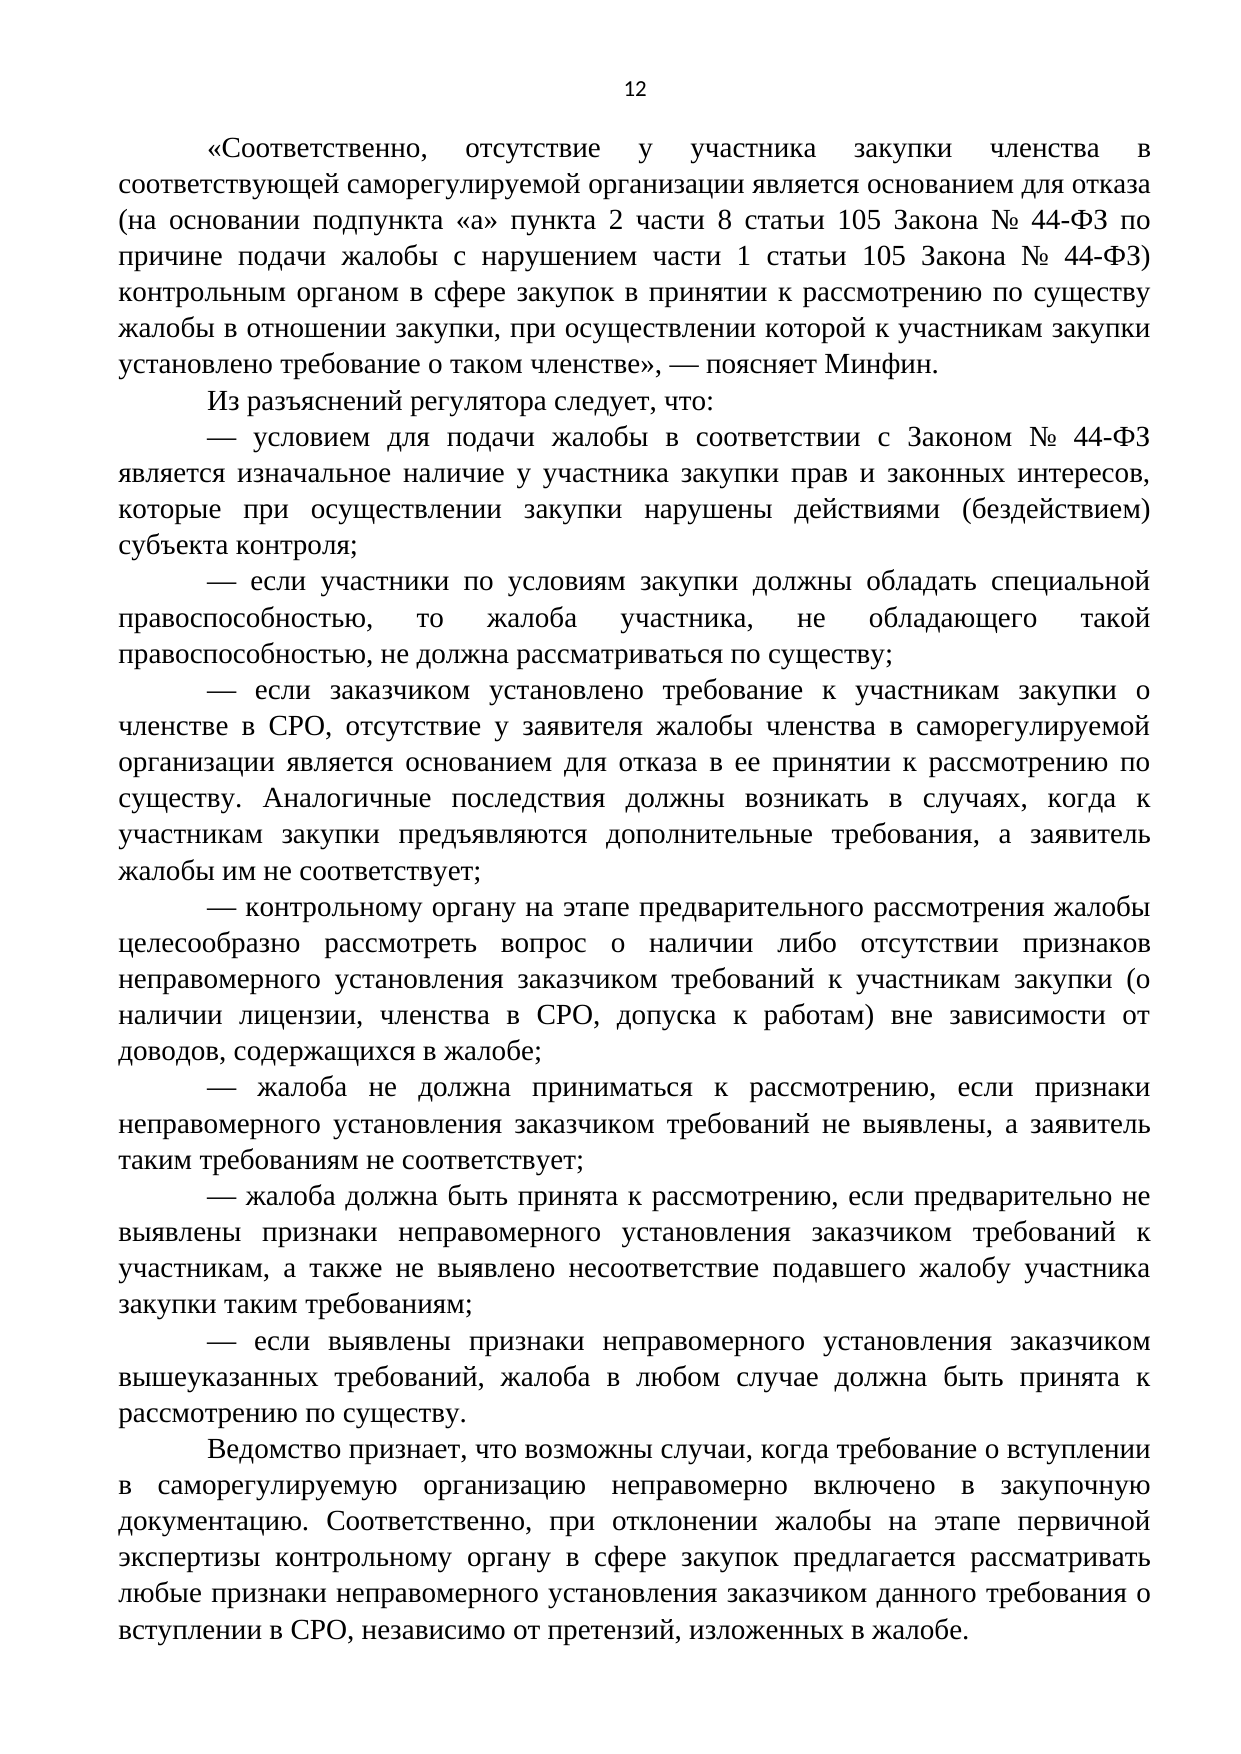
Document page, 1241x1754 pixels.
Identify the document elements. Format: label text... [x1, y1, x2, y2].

text — если участники по условиям закупки должны обладать специальной правоспособностью, то жалоба участника, не обладающего такой правоспособностью, не должна рассматриваться по существу; [118, 563, 1152, 669]
text Из разъяснений регулятора следует, что: [118, 383, 1152, 416]
text — контрольному органу на этапе предварительного рассмотрения жалобы целесообразно рассмотреть вопрос о наличии либо отсутствии признаков неправомерного установления заказчиком требований к участникам закупки (о наличии лицензии, членства в СРО, допуска к работам) вне зависимости от доводов, содержащихся в жалобе; [118, 889, 1152, 1067]
text — если заказчиком установлено требование к участникам закупки о членстве в СРО, отсутствие у заявителя жалобы членства в саморегулируемой организации является основанием для отказа в ее принятии к рассмотрению по существу. Аналогичные последствия должны возникать в случаях, когда к участникам закупки предъявляются дополнительные требования, а заявитель жалобы им не соответствует; [118, 672, 1152, 886]
text Ведомство признает, что возможны случаи, когда требование о вступлении в саморегулируемую организацию неправомерно включено в закупочную документацию. Соответственно, при отклонении жалобы на этапе первичной экспертизы контрольному органу в сфере закупок предлагается рассматривать любые признаки неправомерного установления заказчиком данного требования о вступлении в СРО, независимо от претензий, изложенных в жалобе. [118, 1431, 1152, 1645]
text — условием для подачи жалобы в соответствии с Законом № 44-ФЗ является изначальное наличие у участника закупки прав и законных интересов, которые при осуществлении закупки нарушены действиями (бездействием) субъекта контроля; [118, 419, 1152, 561]
text «Соответственно, отсутствие у участника закупки членства в соответствующей саморегулируемой организации является основанием для отказа (на основании подпункта «а» пункта 2 части 8 статьи 105 Закона № 44-ФЗ по причине подачи жалобы с нарушением части 1 статьи 105 Закона № 44-ФЗ) контрольным органом в сфере закупок в принятии к рассмотрению по существу жалобы в отношении закупки, при осуществлении которой к участникам закупки установлено требование о таком членстве», — поясняет Минфин. [118, 130, 1152, 380]
text — если выявлены признаки неправомерного установления заказчиком вышеуказанных требований, жалоба в любом случае должна быть принята к рассмотрению по существу. [118, 1323, 1152, 1428]
text — жалоба должна быть принята к рассмотрению, если предварительно не выявлены признаки неправомерного установления заказчиком требований к участникам, а также не выявлено несоответствие подавшего жалобу участника закупки таким требованиям; [118, 1178, 1152, 1320]
text — жалоба не должна приниматься к рассмотрению, если признаки неправомерного установления заказчиком требований не выявлены, а заявитель таким требованиям не соответствует; [118, 1069, 1152, 1175]
